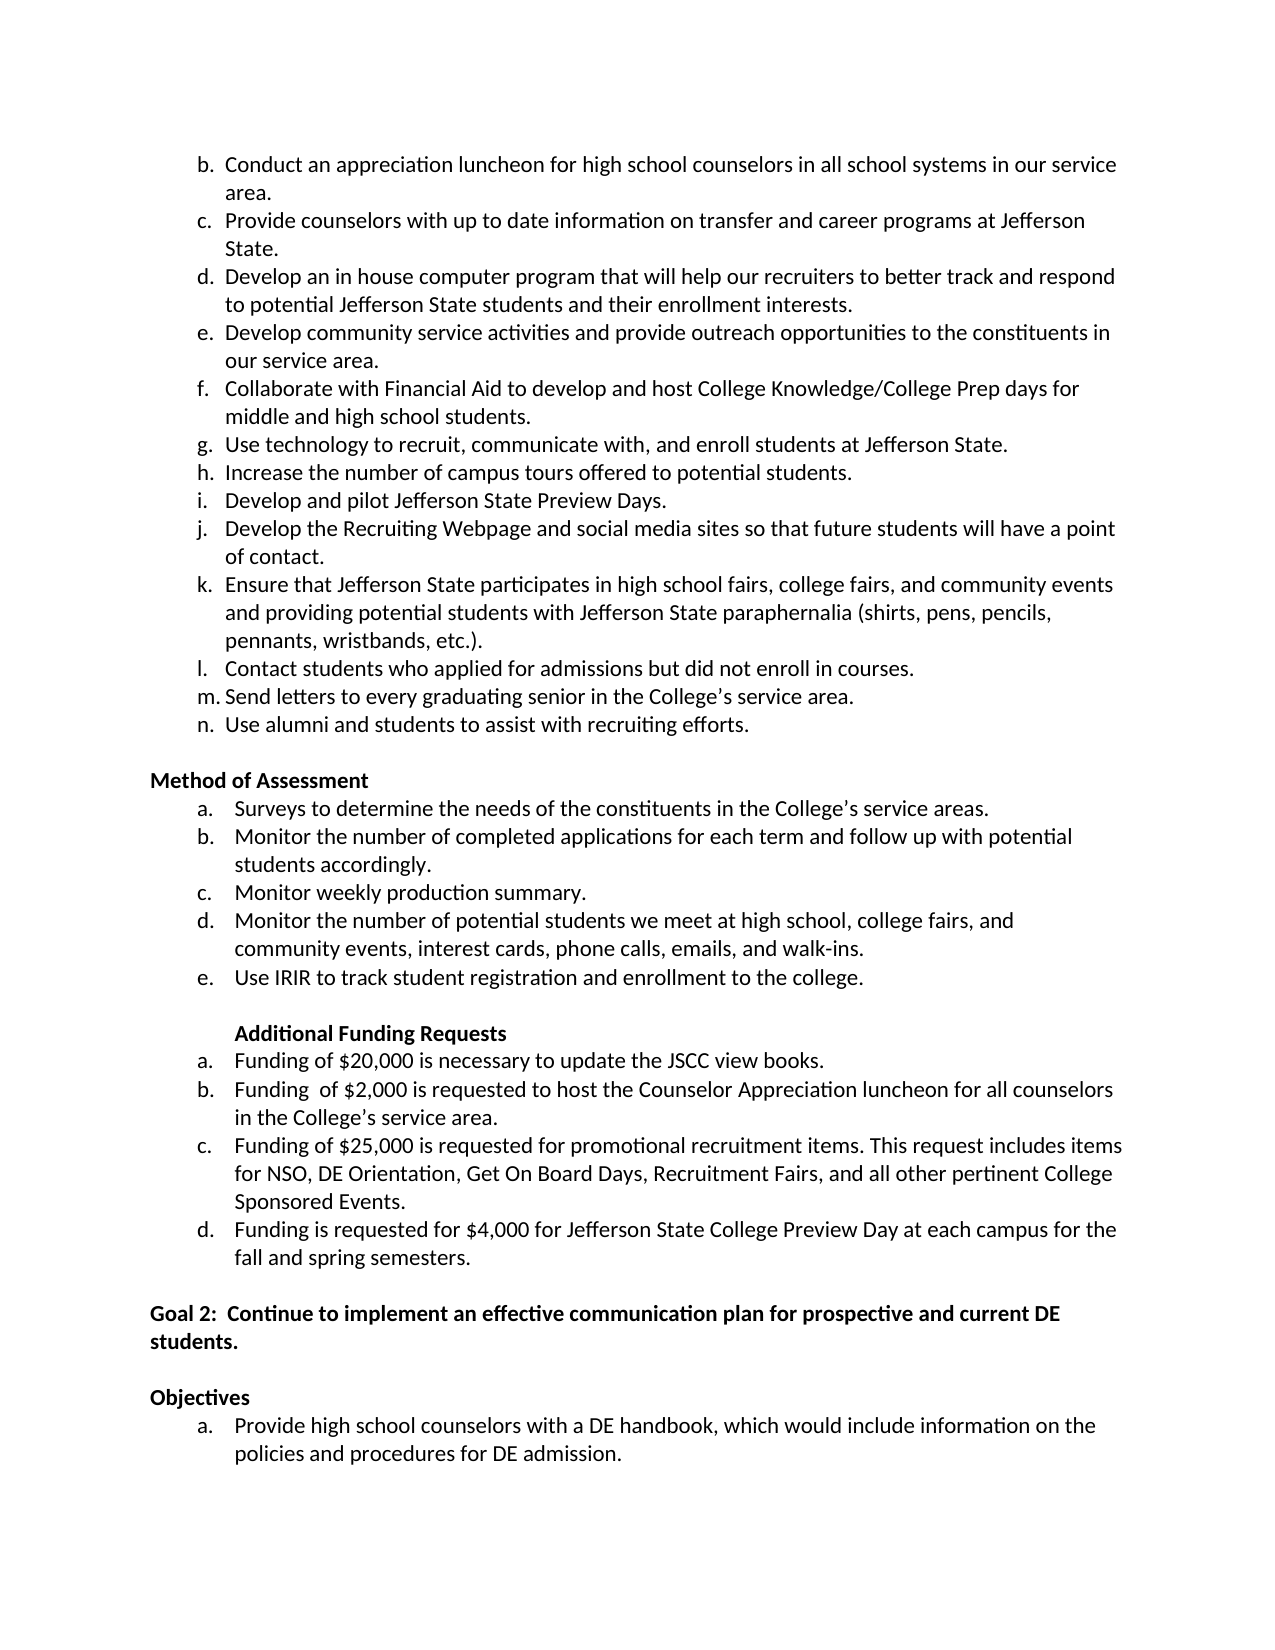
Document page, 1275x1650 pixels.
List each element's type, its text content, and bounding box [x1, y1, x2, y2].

list Funding of $25,000 is requested for promotional recruitment items. This request includes items for NSO, DE Orientation, Get On Board Days, Recruitment Fairs, and all other pertinent College Sponsored Events. [197, 1131, 1125, 1215]
list Send letters to every graduating senior in the College’s service area. [197, 682, 1125, 710]
text Method of Assessment [150, 766, 1125, 794]
list Monitor weekly production summary. [197, 878, 1125, 907]
list Provide high school counselors with a DE handbook, which would include information on the policies and procedures for DE admission. [197, 1411, 1125, 1467]
list Use IRIR to track student registration and enrollment to the college. [197, 963, 1125, 991]
list Funding of $20,000 is necessary to update the JSCC view books. [197, 1047, 1125, 1075]
list Develop and pilot Jefferson State Preview Days. [197, 486, 1125, 514]
list Develop an in house computer program that will help our recruiters to better track and respond to potential Jefferson State students and their enrollment interests. [197, 262, 1125, 318]
list Conduct an appreciation luncheon for high school counselors in all school systems in our service area. [197, 150, 1125, 206]
list Increase the number of campus tours offered to potential students. [197, 458, 1125, 486]
text Goal 2: Continue to implement an effective communication plan for prospective and current DE students. [150, 1299, 1125, 1355]
list Monitor the number of completed applications for each term and follow up with potential students accordingly. [197, 822, 1125, 878]
list Funding of $2,000 is requested to host the Counselor Appreciation luncheon for all counselors in the College’s service area. [197, 1075, 1125, 1131]
list Funding is requested for $4,000 for Jefferson State College Preview Day at each campus for the fall and spring semesters. [197, 1215, 1125, 1271]
list Develop community service activities and provide outreach opportunities to the constituents in our service area. [197, 318, 1125, 374]
list Use alumni and students to assist with recruiting efforts. [197, 710, 1125, 738]
list Monitor the number of potential students we meet at high school, college fairs, and community events, interest cards, phone calls, emails, and walk-ins. [197, 907, 1125, 963]
list Develop the Recruiting Webpage and social media sites so that future students will have a point of contact. [197, 514, 1125, 570]
list Surveys to determine the needs of the constituents in the College’s service areas. [197, 794, 1125, 822]
list Provide counselors with up to date information on transfer and career programs at Jefferson State. [197, 206, 1125, 262]
list Contact students who applied for admissions but did not enroll in courses. [197, 654, 1125, 682]
text Objectives [150, 1383, 1125, 1411]
list Ensure that Jefferson State participates in high school fairs, college fairs, and community events and providing potential students with Jefferson State paraphernalia (shirts, pens, pencils, pennants, wristbands, etc.). [197, 570, 1125, 654]
text Additional Funding Requests [234, 1019, 1125, 1047]
list Use technology to recruit, communicate with, and enroll students at Jefferson State. [197, 430, 1125, 458]
list Collaborate with Financial Aid to develop and host College Knowledge/College Prep days for middle and high school students. [197, 374, 1125, 430]
